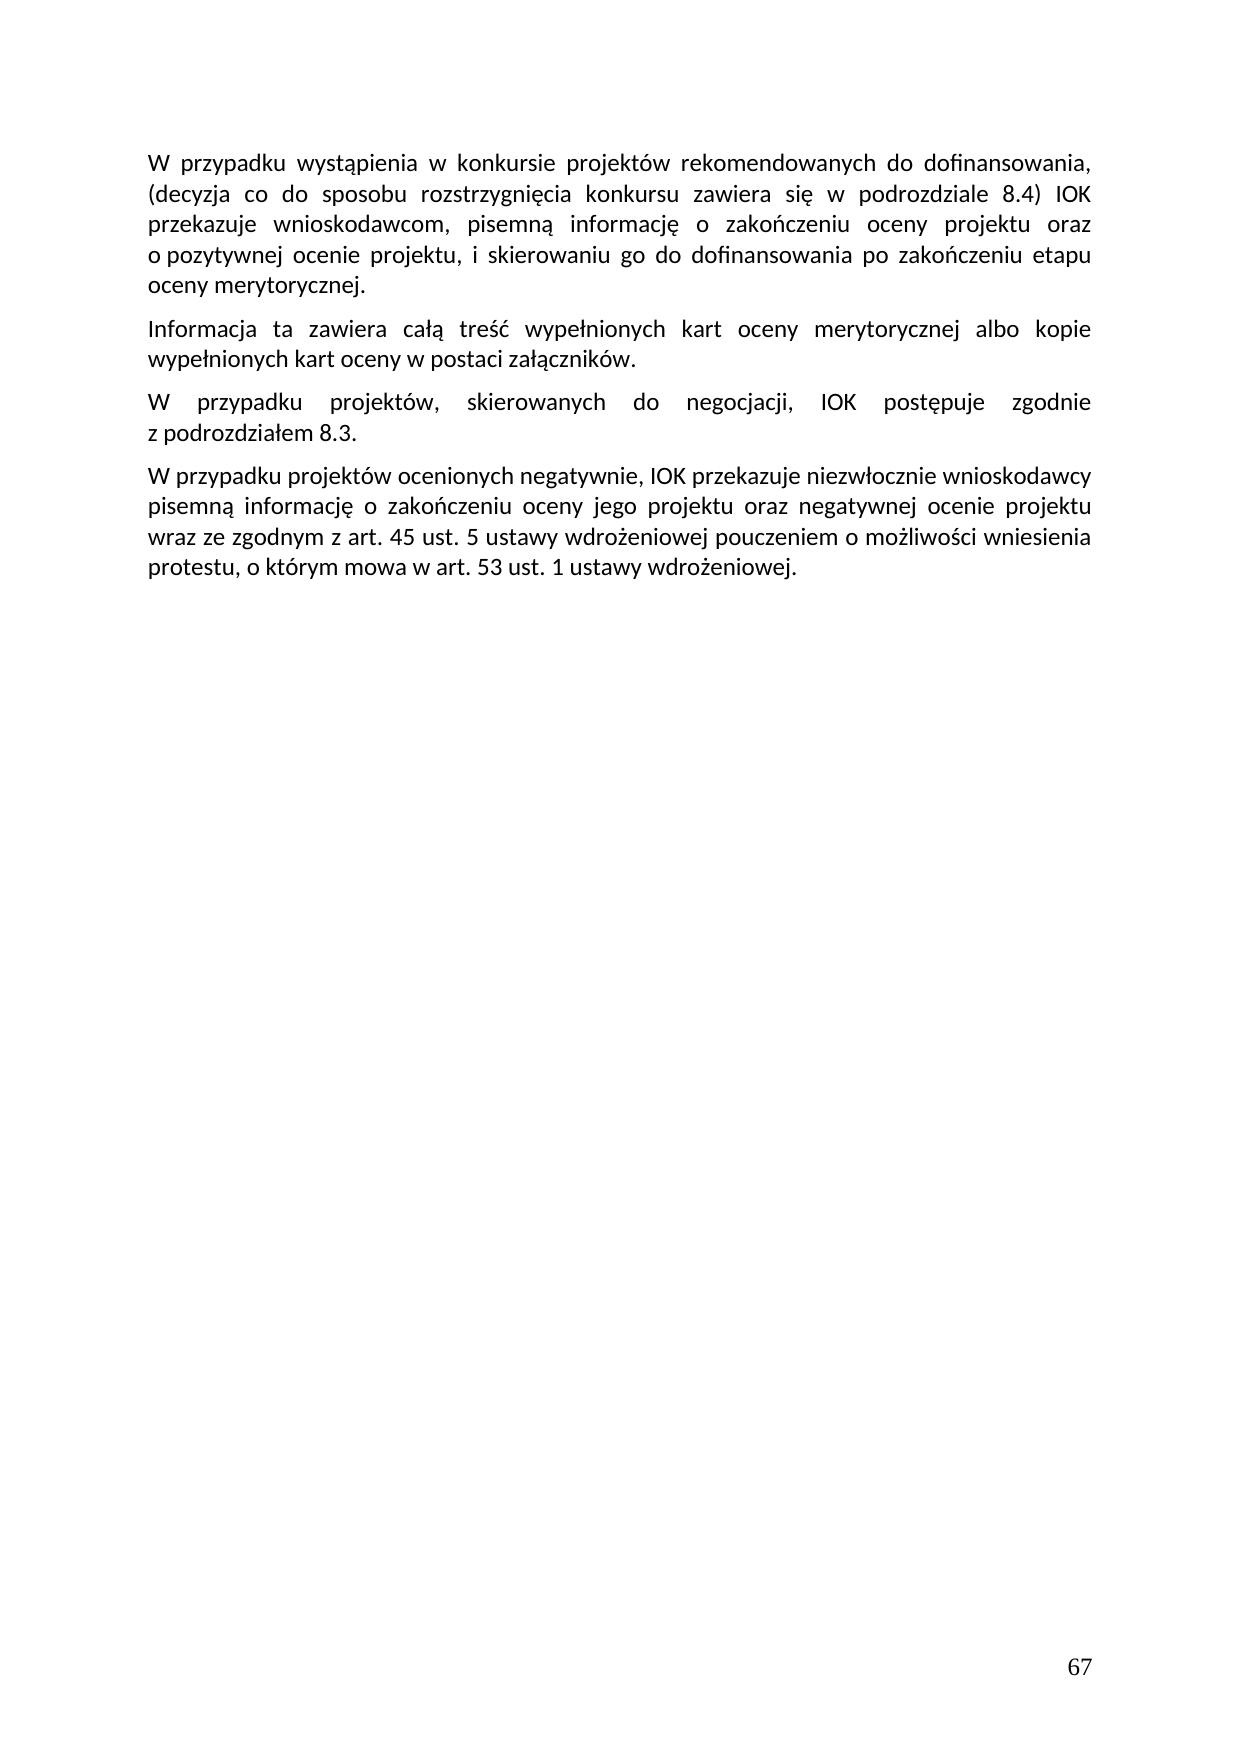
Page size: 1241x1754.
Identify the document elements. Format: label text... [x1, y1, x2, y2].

text Informacja ta zawiera całą treść wypełnionych kart oceny merytorycznej albo kopie wypełnionych kart oceny w postaci załączników. [148, 313, 1093, 374]
text W przypadku projektów ocenionych negatywnie, IOK przekazuje niezwłocznie wnioskodawcy pisemną informację o zakończeniu oceny jego projektu oraz negatywnej ocenie projektu wraz ze zgodnym z art. 45 ust. 5 ustawy wdrożeniowej pouczeniem o możliwości wniesienia protestu, o którym mowa w art. 53 ust. 1 ustawy wdrożeniowej. [148, 460, 1093, 582]
text W przypadku wystąpienia w konkursie projektów rekomendowanych do dofinansowania, (decyzja co do sposobu rozstrzygnięcia konkursu zawiera się w podrozdziale 8.4) IOK przekazuje wnioskodawcom, pisemną informację o zakończeniu oceny projektu oraz o pozytywnej ocenie projektu, i skierowaniu go do dofinansowania po zakończeniu etapu oceny merytorycznej. [148, 148, 1093, 300]
text W przypadku projektów, skierowanych do negocjacji, IOK postępuje zgodnie z podrozdziałem 8.3. [148, 386, 1093, 447]
